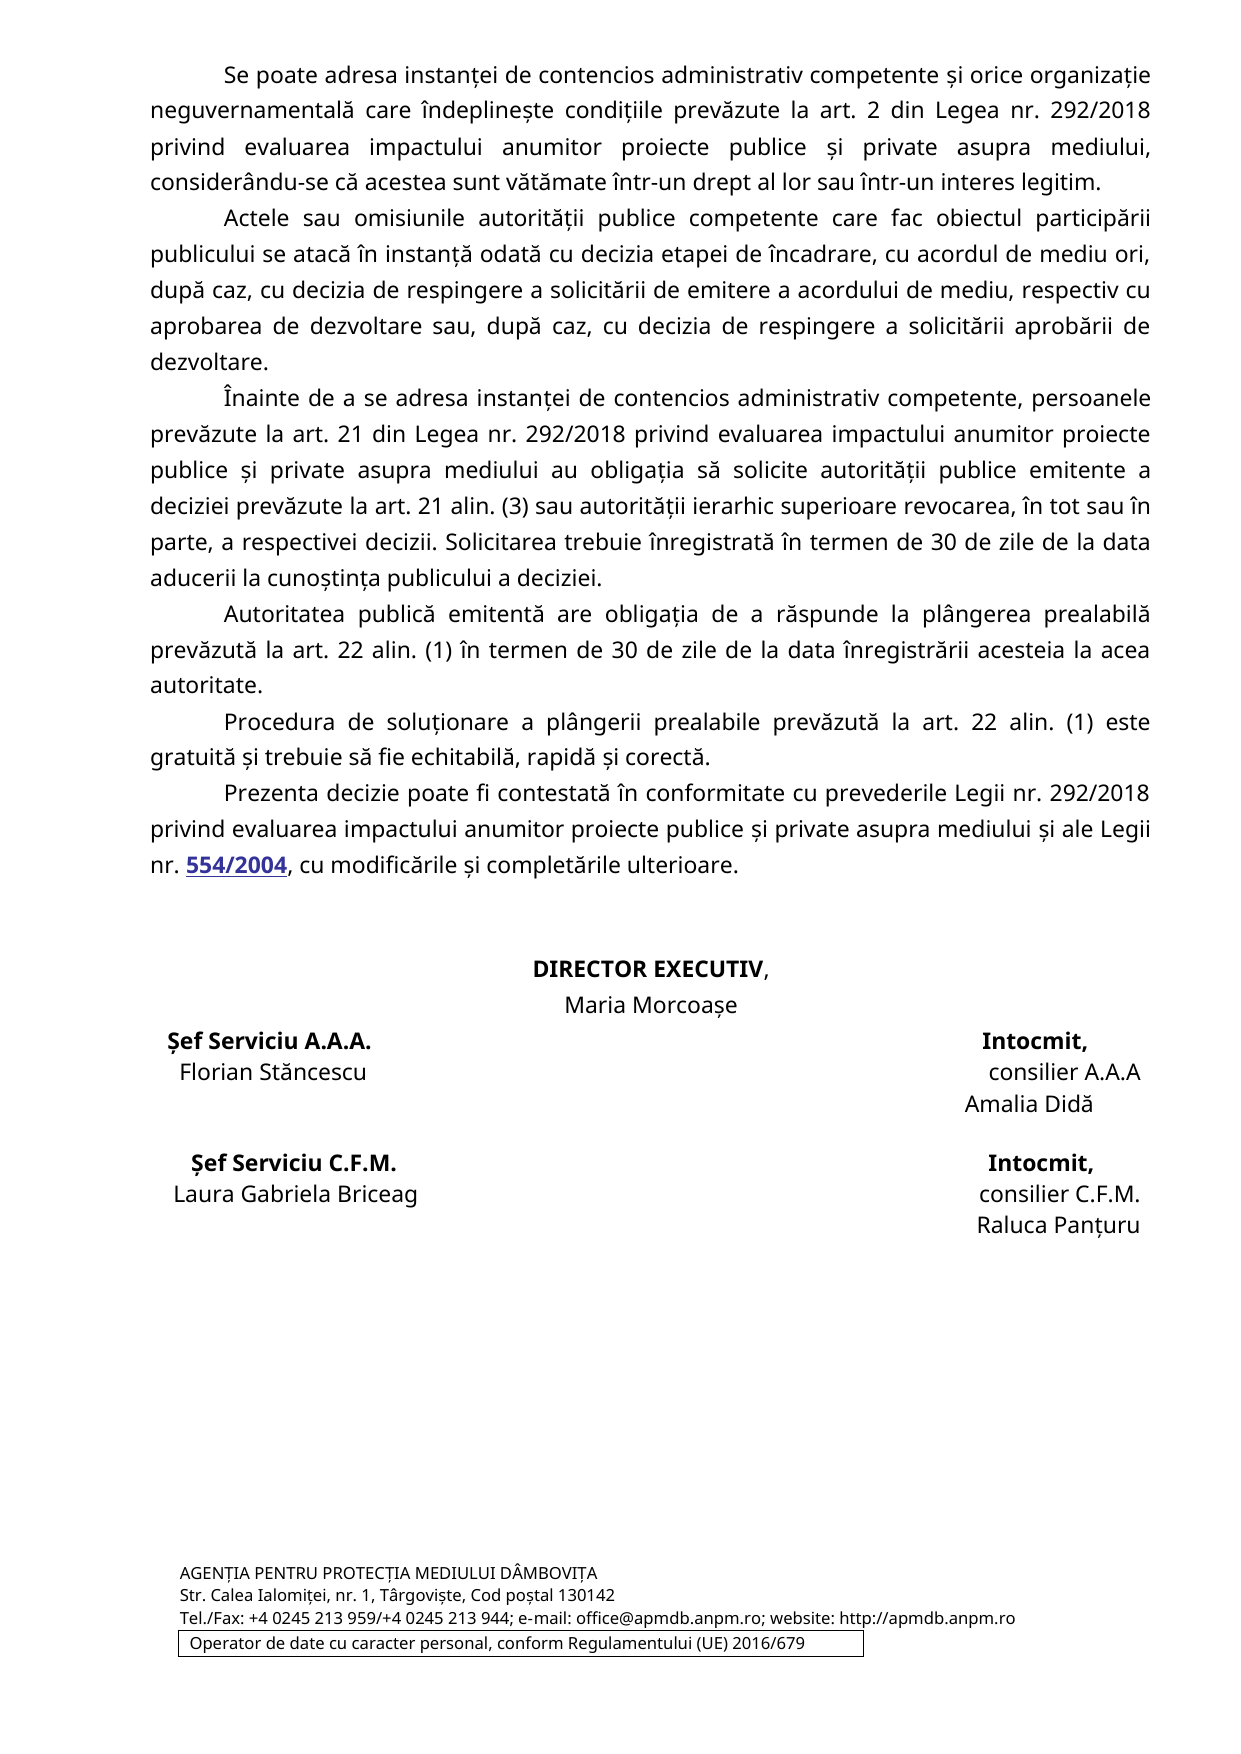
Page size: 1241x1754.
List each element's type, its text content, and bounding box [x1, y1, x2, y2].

text Înainte de a se adresa instanţei de contencios administrativ competente, persoanele prevăzute la art. 21 din Legea nr. 292/2018 privind evaluarea impactului anumitor proiecte publice şi private asupra mediului au obligaţia să solicite autorităţii publice emitente a deciziei prevăzute la art. 21 alin. (3) sau autorităţii ierarhic superioare revocarea, în tot sau în parte, a respectivei decizii. Solicitarea trebuie înregistrată în termen de 30 de zile de la data aducerii la cunoştinţa publicului a deciziei. [150, 382, 1152, 593]
table_cell Șef Serviciu C.F.M. Laura Gabriela Briceag [150, 1119, 651, 1252]
text DIRECTOR EXECUTIV, [150, 953, 1152, 984]
table_cell Intocmit, consilier C.F.M. Raluca Panțuru [651, 1119, 1152, 1252]
text Maria Morcoașe [150, 989, 1152, 1020]
table_header Șef Serviciu A.A.A. Florian Stăncescu [150, 1025, 651, 1119]
text Autoritatea publică emitentă are obligaţia de a răspunde la plângerea prealabilă prevăzută la art. 22 alin. (1) în termen de 30 de zile de la data înregistrării acesteia la acea autoritate. [150, 598, 1152, 701]
table_header Intocmit, consilier A.A.A Amalia Didă [651, 1025, 1152, 1119]
text Procedura de soluţionare a plângerii prealabile prevăzută la art. 22 alin. (1) este gratuită şi trebuie să fie echitabilă, rapidă şi corectă. [150, 705, 1152, 773]
text Se poate adresa instanţei de contencios administrativ competente şi orice organizaţie neguvernamentală care îndeplineşte condiţiile prevăzute la art. 2 din Legea nr. 292/2018 privind evaluarea impactului anumitor proiecte publice şi private asupra mediului, considerându-se că acestea sunt vătămate într-un drept al lor sau într-un interes legitim. [150, 58, 1152, 198]
text Prezenta decizie poate fi contestată în conformitate cu prevederile Legii nr. 292/2018 privind evaluarea impactului anumitor proiecte publice şi private asupra mediului şi ale Legii nr. 554/2004, cu modificările şi completările ulterioare. [150, 777, 1152, 880]
text Actele sau omisiunile autorităţii publice competente care fac obiectul participării publicului se atacă în instanţă odată cu decizia etapei de încadrare, cu acordul de mediu ori, după caz, cu decizia de respingere a solicitării de emitere a acordului de mediu, respectiv cu aprobarea de dezvoltare sau, după caz, cu decizia de respingere a solicitării aprobării de dezvoltare. [150, 202, 1152, 377]
